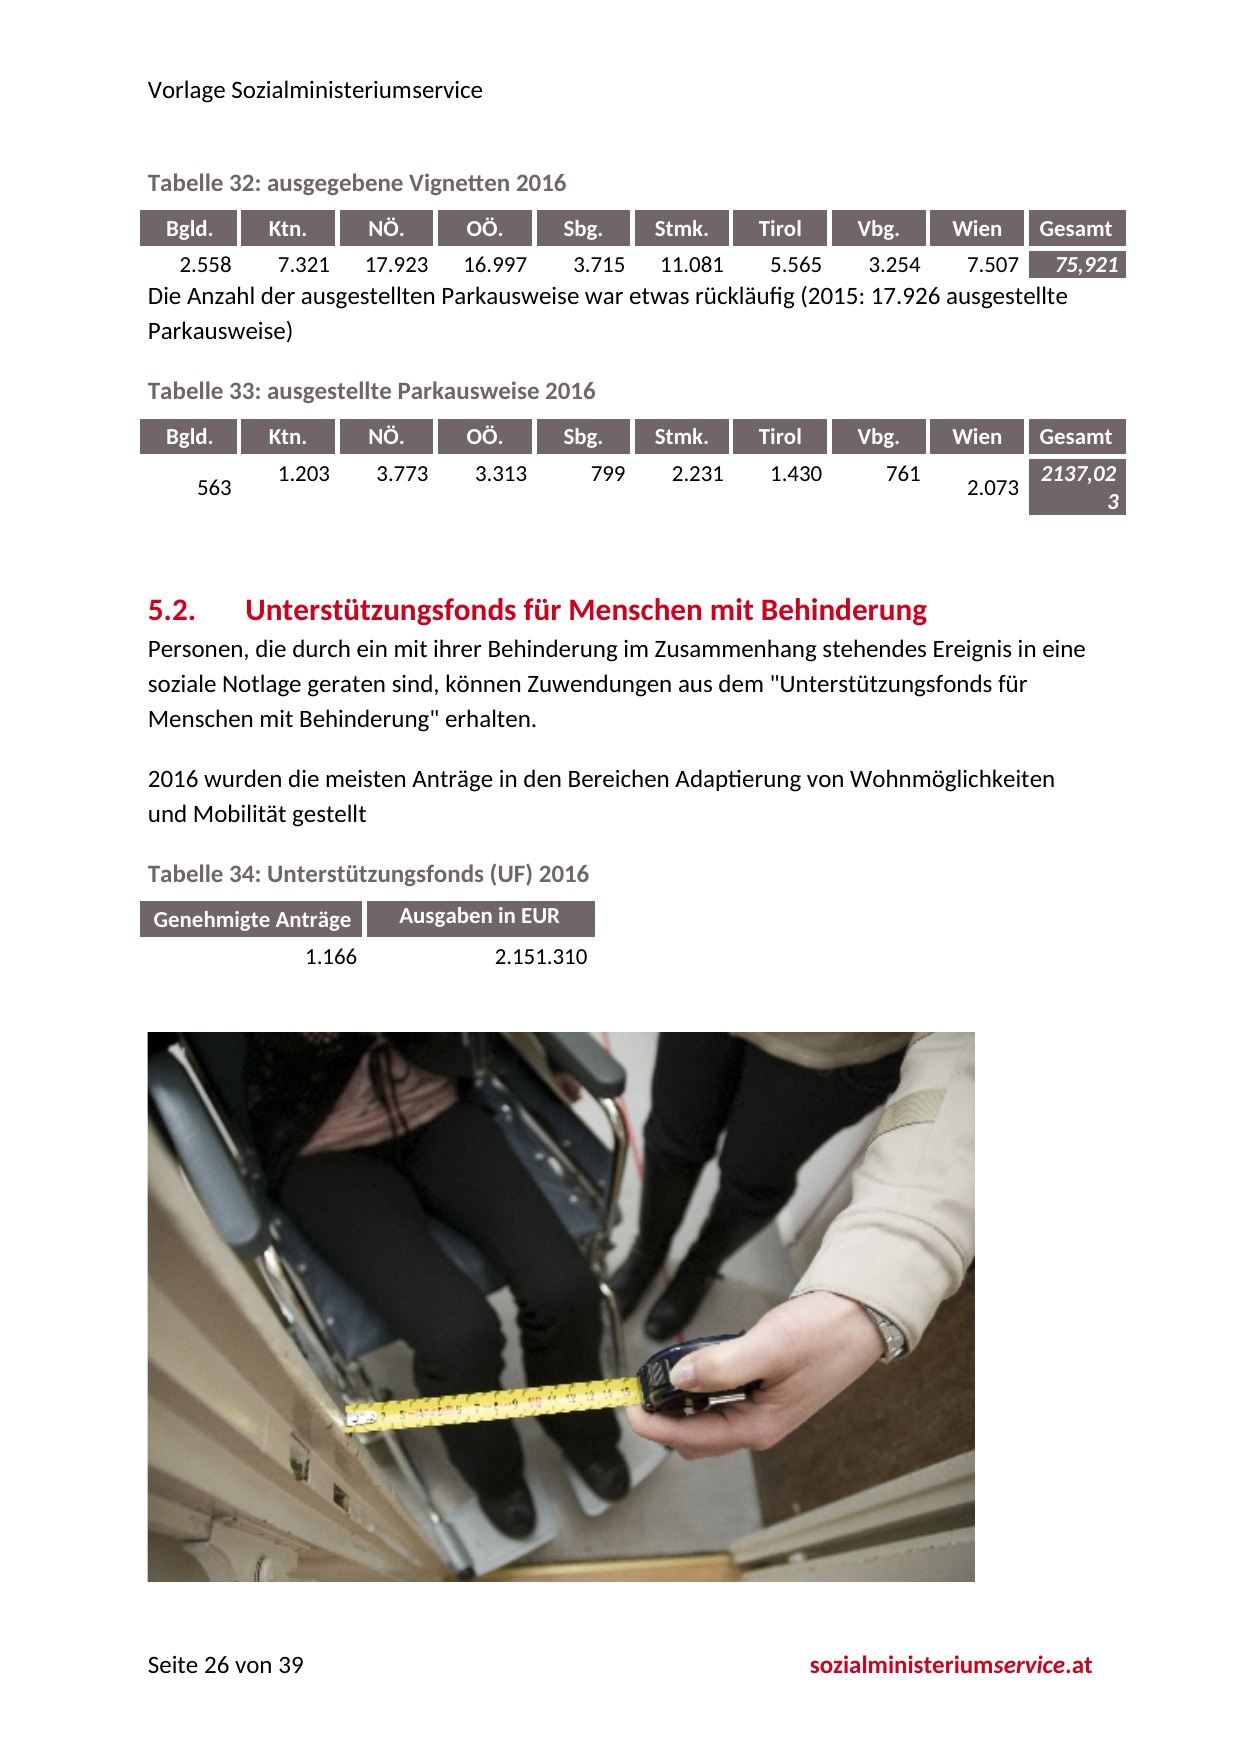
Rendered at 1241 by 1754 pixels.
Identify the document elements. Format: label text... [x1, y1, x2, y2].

table_header Tirol [733, 210, 827, 246]
table_header Ausgaben in EUR [367, 901, 595, 937]
table_cell 2.558 [140, 251, 237, 278]
table_cell 17.923 [340, 251, 433, 278]
text Unterstützungsfonds für Menschen mit Behinderung [148, 590, 1092, 628]
table_header NÖ. [340, 210, 433, 246]
table_cell 5.565 [733, 251, 827, 278]
table_header OÖ. [438, 419, 532, 454]
table_cell 3.773 [340, 459, 433, 515]
table_header Stmk. [635, 210, 729, 246]
table_cell 2.231 [635, 459, 729, 515]
table_header Vbg. [832, 210, 926, 246]
table_header Vbg. [832, 419, 926, 454]
table_cell 3.254 [832, 251, 926, 278]
table_header Wien [930, 210, 1024, 246]
table_cell 563 [140, 459, 237, 515]
table_header Tirol [733, 419, 827, 454]
text 2016 wurden die meisten Anträge in den Bereichen Adaptierung von Wohnmöglichkeiten und Mobilität gestellt [148, 763, 1092, 829]
picture [147, 1032, 975, 1582]
table_header Sbg. [537, 419, 630, 454]
table_header Bgld. [140, 419, 237, 454]
table_header OÖ. [438, 210, 532, 246]
table_header Gesamt [1029, 210, 1126, 246]
table_header Sbg. [537, 210, 630, 246]
table_header Wien [930, 419, 1024, 454]
text Die Anzahl der ausgestellten Parkausweise war etwas rückläufig (2015: 17.926 ausgestellte Parkausweise) [148, 281, 1092, 346]
table_header NÖ. [340, 419, 433, 454]
table_cell 2.073 [930, 459, 1024, 515]
table_cell 3.313 [438, 459, 532, 515]
table_cell 75.921 [1029, 251, 1126, 278]
table_cell 799 [537, 459, 630, 515]
table_cell 16.997 [438, 251, 532, 278]
table_header Stmk. [635, 419, 729, 454]
table_cell 7.507 [930, 251, 1024, 278]
table_cell 2.151.310 [367, 942, 595, 970]
table_header Ktn. [241, 419, 335, 454]
table_cell 3.715 [537, 251, 630, 278]
table_header Genehmigte Anträge [140, 901, 362, 937]
table_cell 11.081 [635, 251, 729, 278]
table_cell 761 [832, 459, 926, 515]
table_cell 1.430 [733, 459, 827, 515]
text Personen, die durch ein mit ihrer Behinderung im Zusammenhang stehendes Ereignis in eine soziale Notlage geraten sind, können Zuwendungen aus dem "Unterstützungsfonds für Menschen mit Behinderung" erhalten. [148, 633, 1092, 734]
table_cell 7.321 [241, 251, 335, 278]
table_header Gesamt [1029, 419, 1126, 454]
table_header Bgld. [140, 210, 237, 246]
table_cell 1.203 [241, 459, 335, 515]
table_cell 16.146 [1029, 459, 1126, 515]
table_header Ktn. [241, 210, 335, 246]
table_cell 1.166 [140, 942, 362, 970]
